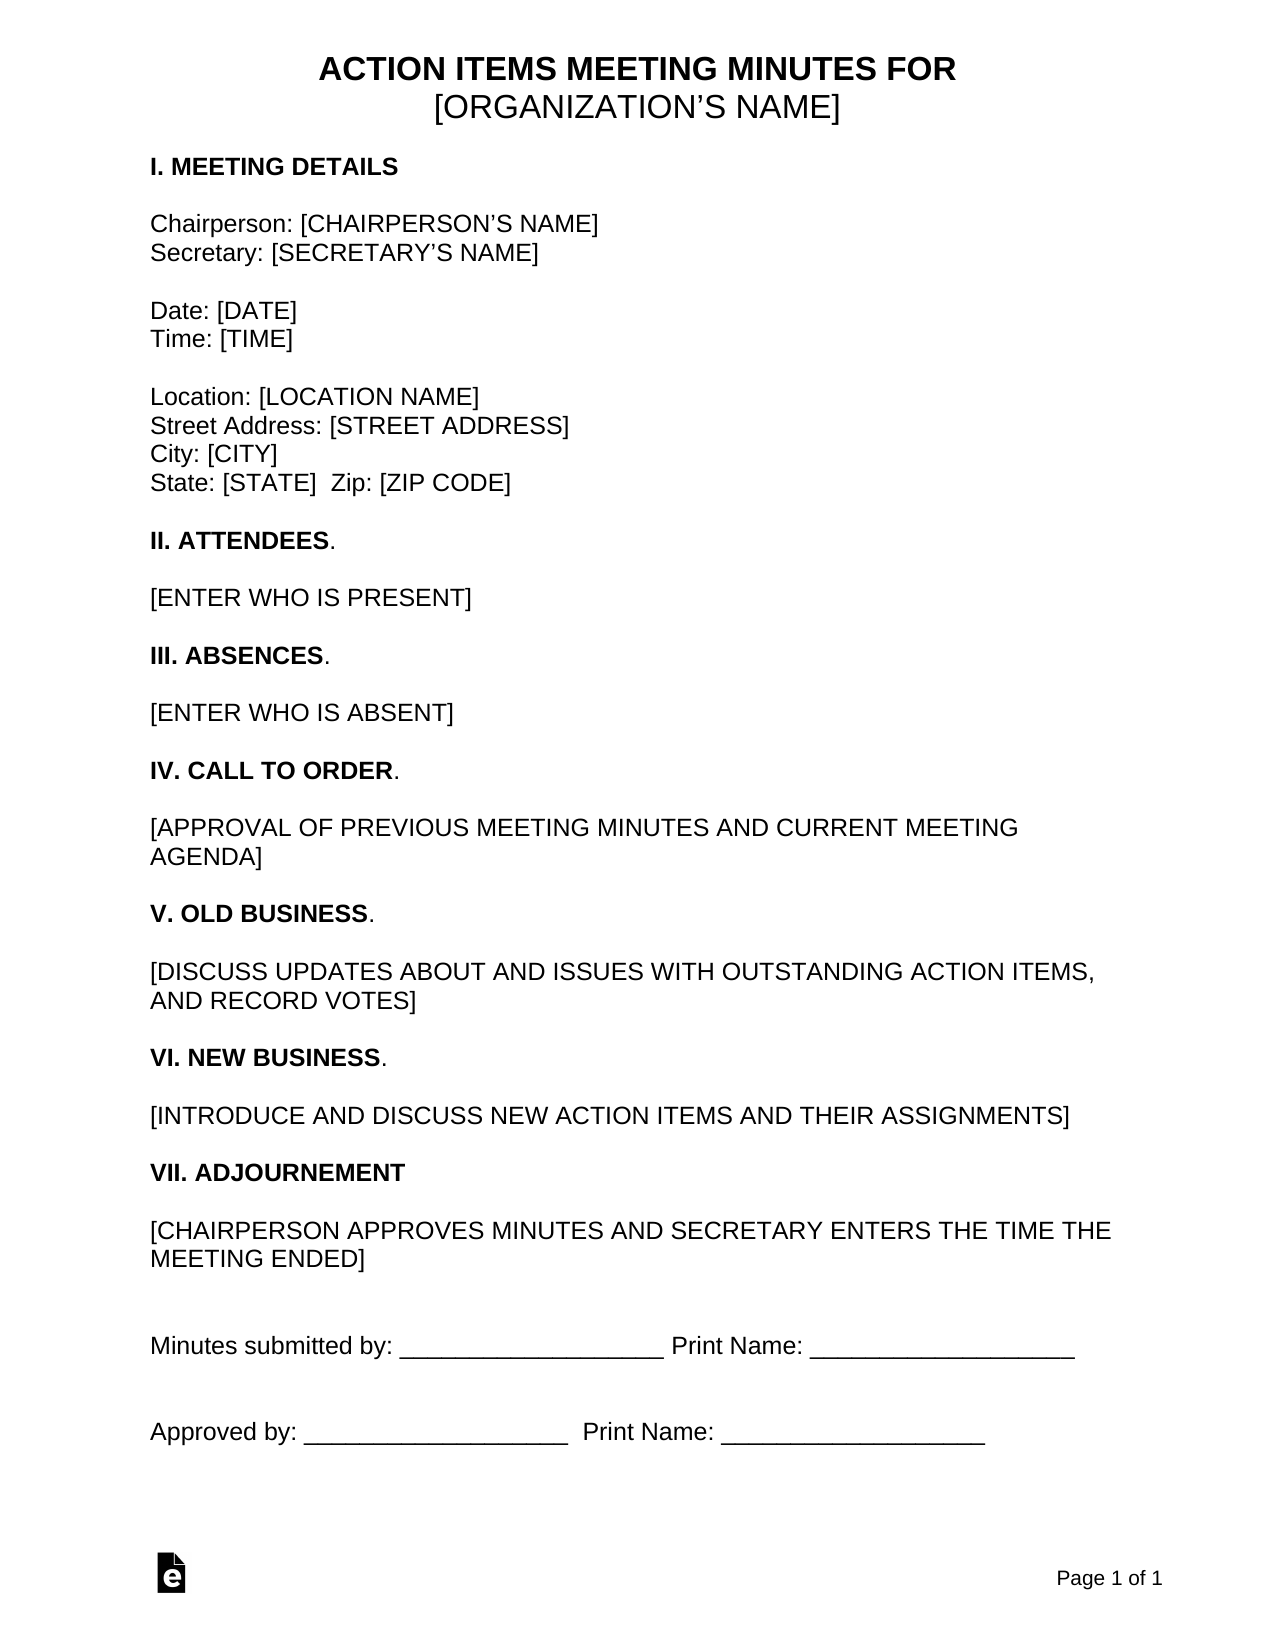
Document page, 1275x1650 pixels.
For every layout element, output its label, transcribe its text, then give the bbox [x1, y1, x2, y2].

text [ENTER WHO IS ABSENT] [150, 698, 1125, 727]
text I. MEETING DETAILS [150, 152, 1125, 181]
text IV. CALL TO ORDER. [150, 756, 1125, 784]
text [APPROVAL OF PREVIOUS MEETING MINUTES AND CURRENT MEETING AGENDA] [150, 813, 1125, 871]
text II. ATTENDEES. [150, 526, 1125, 554]
text City: [CITY] [150, 439, 1125, 468]
picture [150, 1552, 192, 1594]
text III. ABSENCES. [150, 641, 1125, 669]
text VII. ADJOURNEMENT [150, 1158, 1125, 1187]
text [ENTER WHO IS PRESENT] [150, 583, 1125, 612]
text V. OLD BUSINESS. [150, 899, 1125, 928]
text [CHAIRPERSON APPROVES MINUTES AND SECRETARY ENTERS THE TIME THE MEETING ENDED] [150, 1216, 1125, 1273]
text Approved by: ___________________ Print Name: ___________________ [150, 1417, 1125, 1446]
text Date: [DATE] [150, 296, 1125, 324]
text [ORGANIZATION’S NAME] [150, 87, 1125, 126]
text Secretary: [SECRETARY’S NAME] [150, 238, 1125, 267]
text Street Address: [STREET ADDRESS] [150, 411, 1125, 439]
text Minutes submitted by: ___________________ Print Name: ___________________ [150, 1331, 1125, 1359]
text Chairperson: [CHAIRPERSON’S NAME] [150, 209, 1125, 238]
text VI. NEW BUSINESS. [150, 1043, 1125, 1072]
text [DISCUSS UPDATES ABOUT AND ISSUES WITH OUTSTANDING ACTION ITEMS, AND RECORD VOTES] [150, 957, 1125, 1014]
text ACTION ITEMS MEETING MINUTES FOR [150, 49, 1125, 87]
text [INTRODUCE AND DISCUSS NEW ACTION ITEMS AND THEIR ASSIGNMENTS] [150, 1101, 1125, 1129]
text Location: [LOCATION NAME] [150, 382, 1125, 411]
text Time: [TIME] [150, 324, 1125, 353]
text State: [STATE] Zip: [ZIP CODE] [150, 468, 1125, 497]
